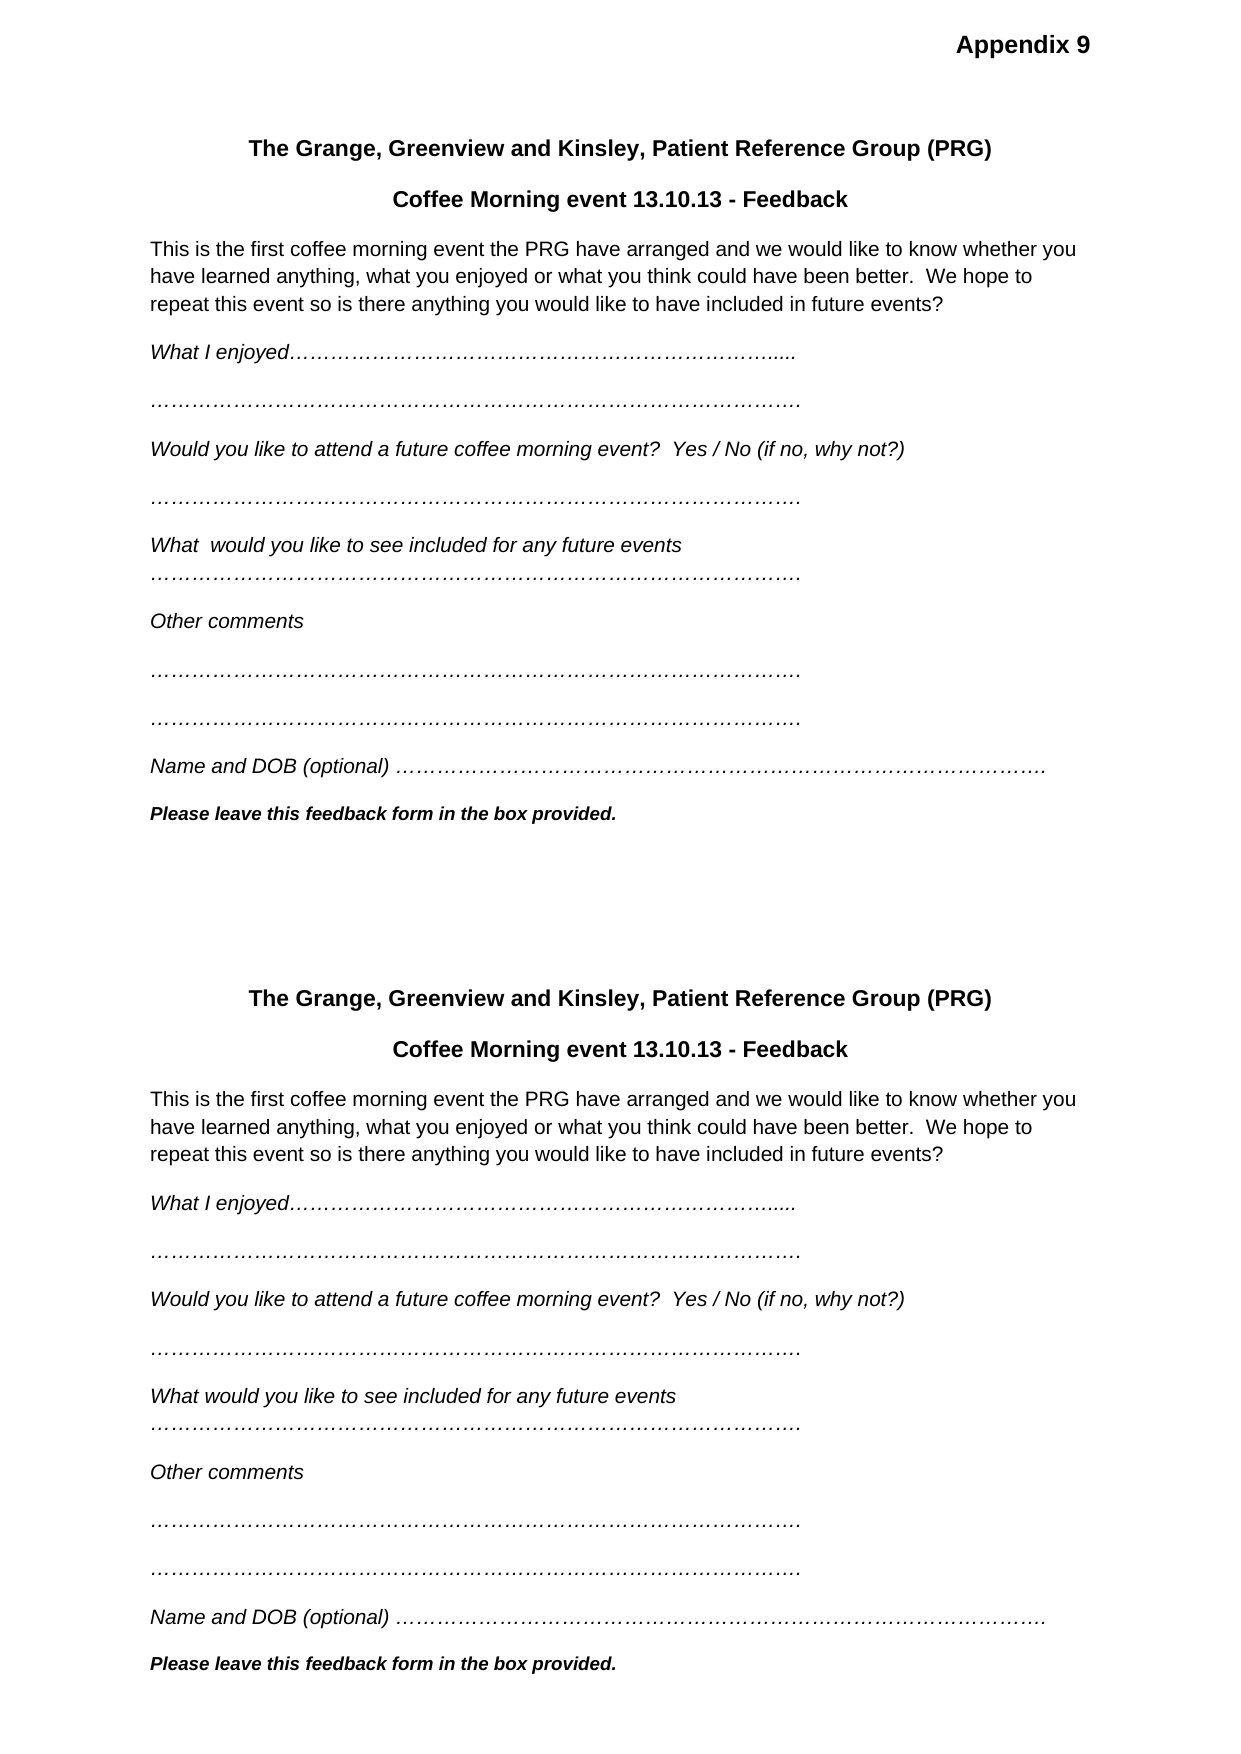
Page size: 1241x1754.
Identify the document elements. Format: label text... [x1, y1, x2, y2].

text Other comments [150, 1459, 1090, 1483]
text Coffee Morning event 13.10.13 - Feedback [150, 186, 1090, 212]
text What I enjoyed……………………………………………………………..... [150, 1190, 1090, 1214]
text What would you like to see included for any future events …………………………………………………………………………………. [150, 1384, 1090, 1435]
text Please leave this feedback form in the box provided. [150, 802, 1090, 824]
text …………………………………………………………………………………. [150, 1556, 1090, 1580]
text Coffee Morning event 13.10.13 - Feedback [150, 1036, 1090, 1062]
text What would you like to see included for any future events …………………………………………………………………………………. [150, 533, 1090, 585]
text The Grange, Greenview and Kinsley, Patient Reference Group (PRG) [150, 985, 1090, 1011]
text The Grange, Greenview and Kinsley, Patient Reference Group (PRG) [150, 134, 1090, 161]
text Appendix 9 [150, 29, 1090, 58]
text Name and DOB (optional) …………………………………………………………………………………. [150, 754, 1090, 778]
text This is the first coffee morning event the PRG have arranged and we would like to know whether you have learned anything, what you enjoyed or what you think could have been better. We hope to repeat this event so is there anything you would like to have included in future events? [150, 237, 1090, 316]
text …………………………………………………………………………………. [150, 388, 1090, 412]
text What I enjoyed……………………………………………………………..... [150, 340, 1090, 364]
text Other comments [150, 609, 1090, 633]
text …………………………………………………………………………………. [150, 1335, 1090, 1359]
text …………………………………………………………………………………. [150, 1508, 1090, 1532]
text …………………………………………………………………………………. [150, 485, 1090, 509]
text …………………………………………………………………………………. [150, 657, 1090, 681]
text …………………………………………………………………………………. [150, 706, 1090, 730]
text …………………………………………………………………………………. [150, 1239, 1090, 1263]
text This is the first coffee morning event the PRG have arranged and we would like to know whether you have learned anything, what you enjoyed or what you think could have been better. We hope to repeat this event so is there anything you would like to have included in future events? [150, 1087, 1090, 1166]
text Would you like to attend a future coffee morning event? Yes / No (if no, why not?) [150, 437, 1090, 461]
text Please leave this feedback form in the box provided. [150, 1653, 1090, 1674]
text Would you like to attend a future coffee morning event? Yes / No (if no, why not?) [150, 1287, 1090, 1311]
text Name and DOB (optional) …………………………………………………………………………………. [150, 1604, 1090, 1628]
